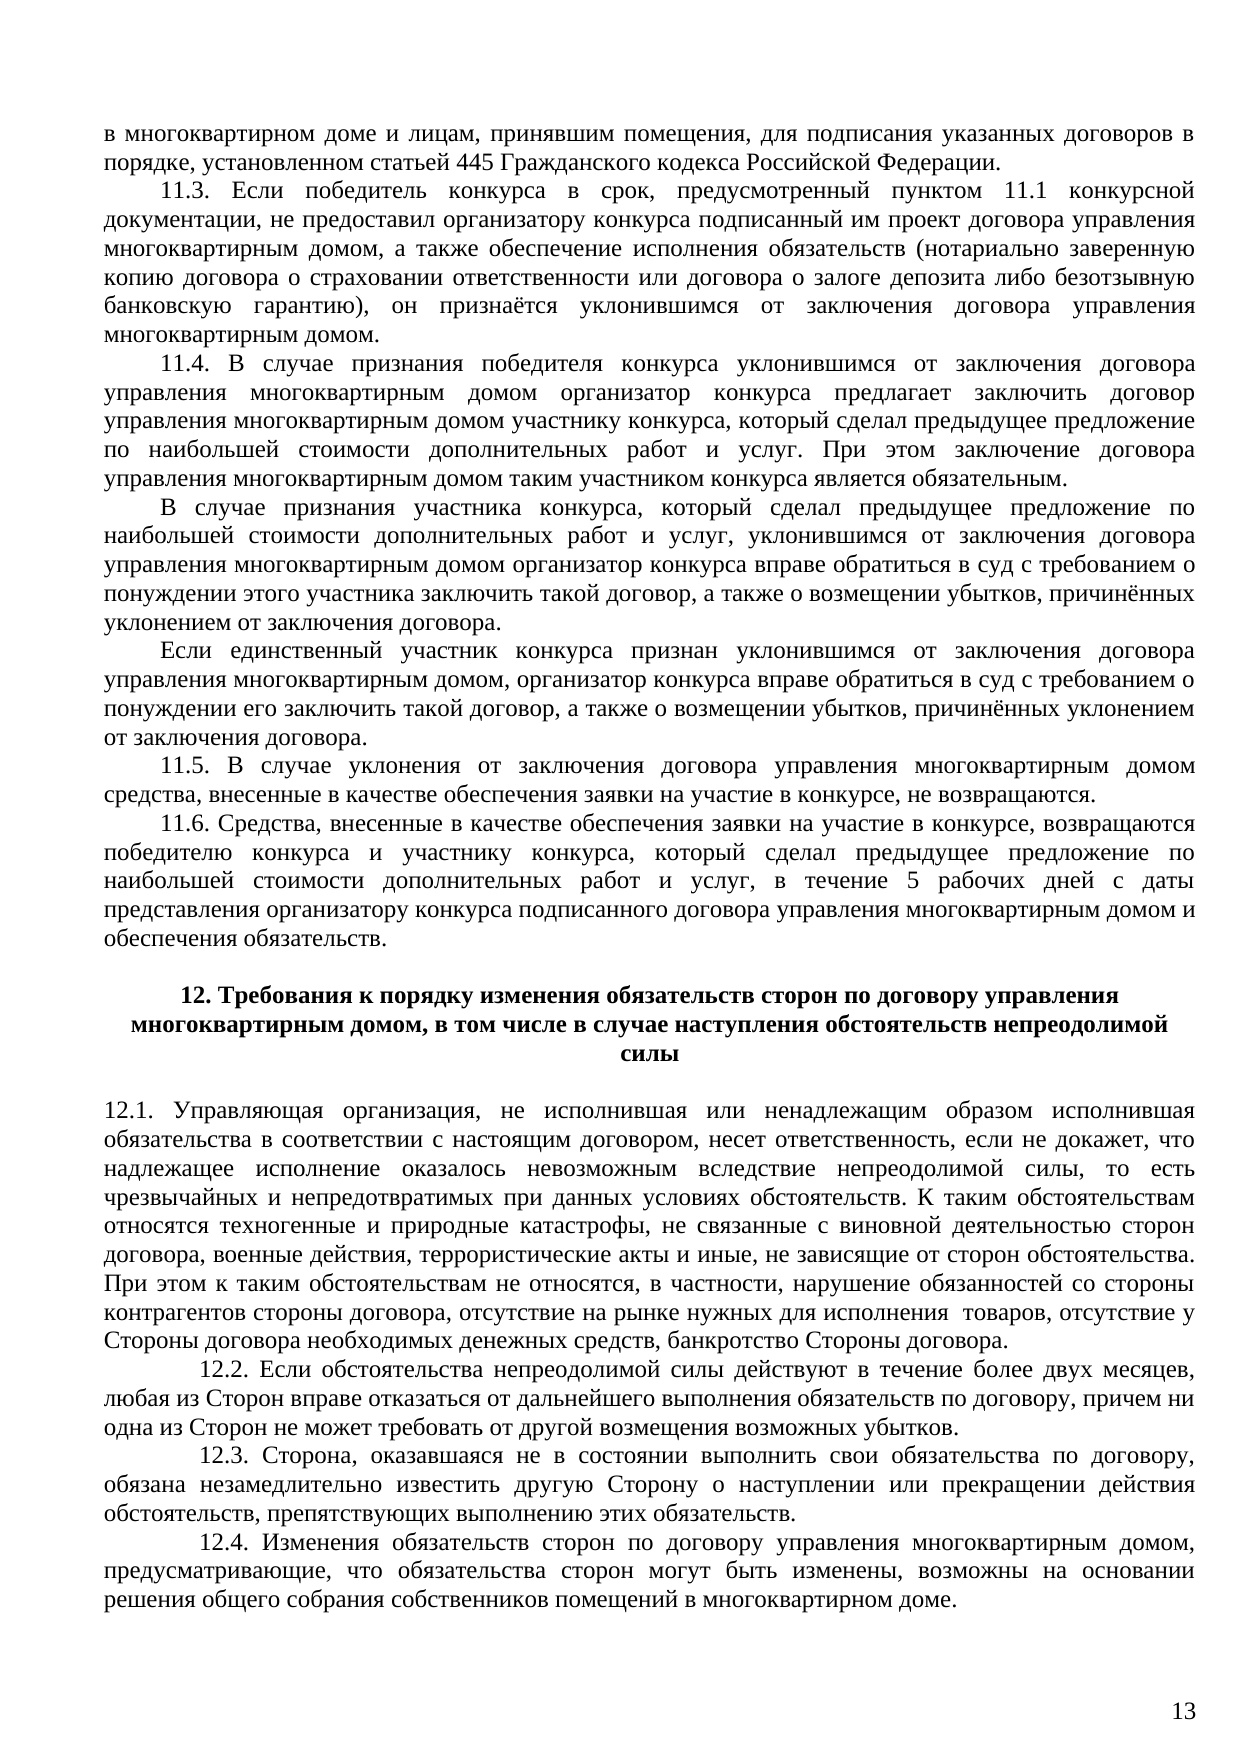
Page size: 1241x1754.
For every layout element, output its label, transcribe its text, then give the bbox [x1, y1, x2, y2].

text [103, 118, 1196, 176]
text 12.1. Управляющая организация, не исполнившая или ненадлежащим образом исполнившая обязательства в соответствии с настоящим договором, несет ответственность, если не докажет, что надлежащее исполнение оказалось невозможным вследствие непреодолимой силы, то есть чрезвычайных и непредотвратимых при данных условиях обстоятельств. К таким обстоятельствам относятся техногенные и природные катастрофы, не связанные с виновной деятельностью сторон договора, военные действия, террористические акты и иные, не зависящие от сторон обстоятельства. При этом к таким обстоятельствам не относятся, в частности, нарушение обязанностей со стороны контрагентов стороны договора, отсутствие на рынке нужных для исполнения товаров, отсутствие у Стороны договора необходимых денежных средств, банкротство Стороны договора. [103, 1096, 1196, 1354]
text 11.3. Если победитель конкурса в срок, предусмотренный пунктом 11.1 конкурсной документации, не предоставил организатору конкурса подписанный им проект договора управления многоквартирным домом, а также обеспечение исполнения обязательств (нотариально заверенную копию договора о страховании ответственности или договора о залоге депозита либо безотзывную банковскую гарантию), он признаётся уклонившимся от заключения договора управления многоквартирным домом. [103, 176, 1196, 348]
text 12.2. Если обстоятельства непреодолимой силы действуют в течение более двух месяцев, любая из Сторон вправе отказаться от дальнейшего выполнения обязательств по договору, причем ни одна из Сторон не может требовать от другой возмещения возможных убытков. [103, 1354, 1196, 1441]
text 12. Требования к порядку изменения обязательств сторон по договору управления многоквартирным домом, в том числе в случае наступления обстоятельств непреодолимой силы [103, 981, 1196, 1067]
text 11.6. Средства, внесенные в качестве обеспечения заявки на участие в конкурсе, возвращаются победителю конкурса и участнику конкурса, который сделал предыдущее предложение по наибольшей стоимости дополнительных работ и услуг, в течение 5 рабочих дней с даты представления организатору конкурса подписанного договора управления многоквартирным домом и обеспечения обязательств. [103, 808, 1196, 952]
text 12.3. Сторона, оказавшаяся не в состоянии выполнить свои обязательства по договору, обязана незамедлительно известить другую Сторону о наступлении или прекращении действия обстоятельств, препятствующих выполнению этих обязательств. [103, 1441, 1196, 1527]
text В случае признания участника конкурса, который сделал предыдущее предложение по наибольшей стоимости дополнительных работ и услуг, уклонившимся от заключения договора управления многоквартирным домом организатор конкурса вправе обратиться в суд с требованием о понуждении этого участника заключить такой договор, а также о возмещении убытков, причинённых уклонением от заключения договора. [103, 492, 1196, 636]
text Если единственный участник конкурса признан уклонившимся от заключения договора управления многоквартирным домом, организатор конкурса вправе обратиться в суд с требованием о понуждении его заключить такой договор, а также о возмещении убытков, причинённых уклонением от заключения договора. [103, 636, 1196, 751]
text 11.5. В случае уклонения от заключения договора управления многоквартирным домом средства, внесенные в качестве обеспечения заявки на участие в конкурсе, не возвращаются. [103, 751, 1196, 808]
text 12.4. Изменения обязательств сторон по договору управления многоквартирным домом, предусматривающие, что обязательства сторон могут быть изменены, возможны на основании решения общего собрания собственников помещений в многоквартирном доме. [103, 1527, 1196, 1613]
text 11.4. В случае признания победителя конкурса уклонившимся от заключения договора управления многоквартирным домом организатор конкурса предлагает заключить договор управления многоквартирным домом участнику конкурса, который сделал предыдущее предложение по наибольшей стоимости дополнительных работ и услуг. При этом заключение договора управления многоквартирным домом таким участником конкурса является обязательным. [103, 348, 1196, 492]
